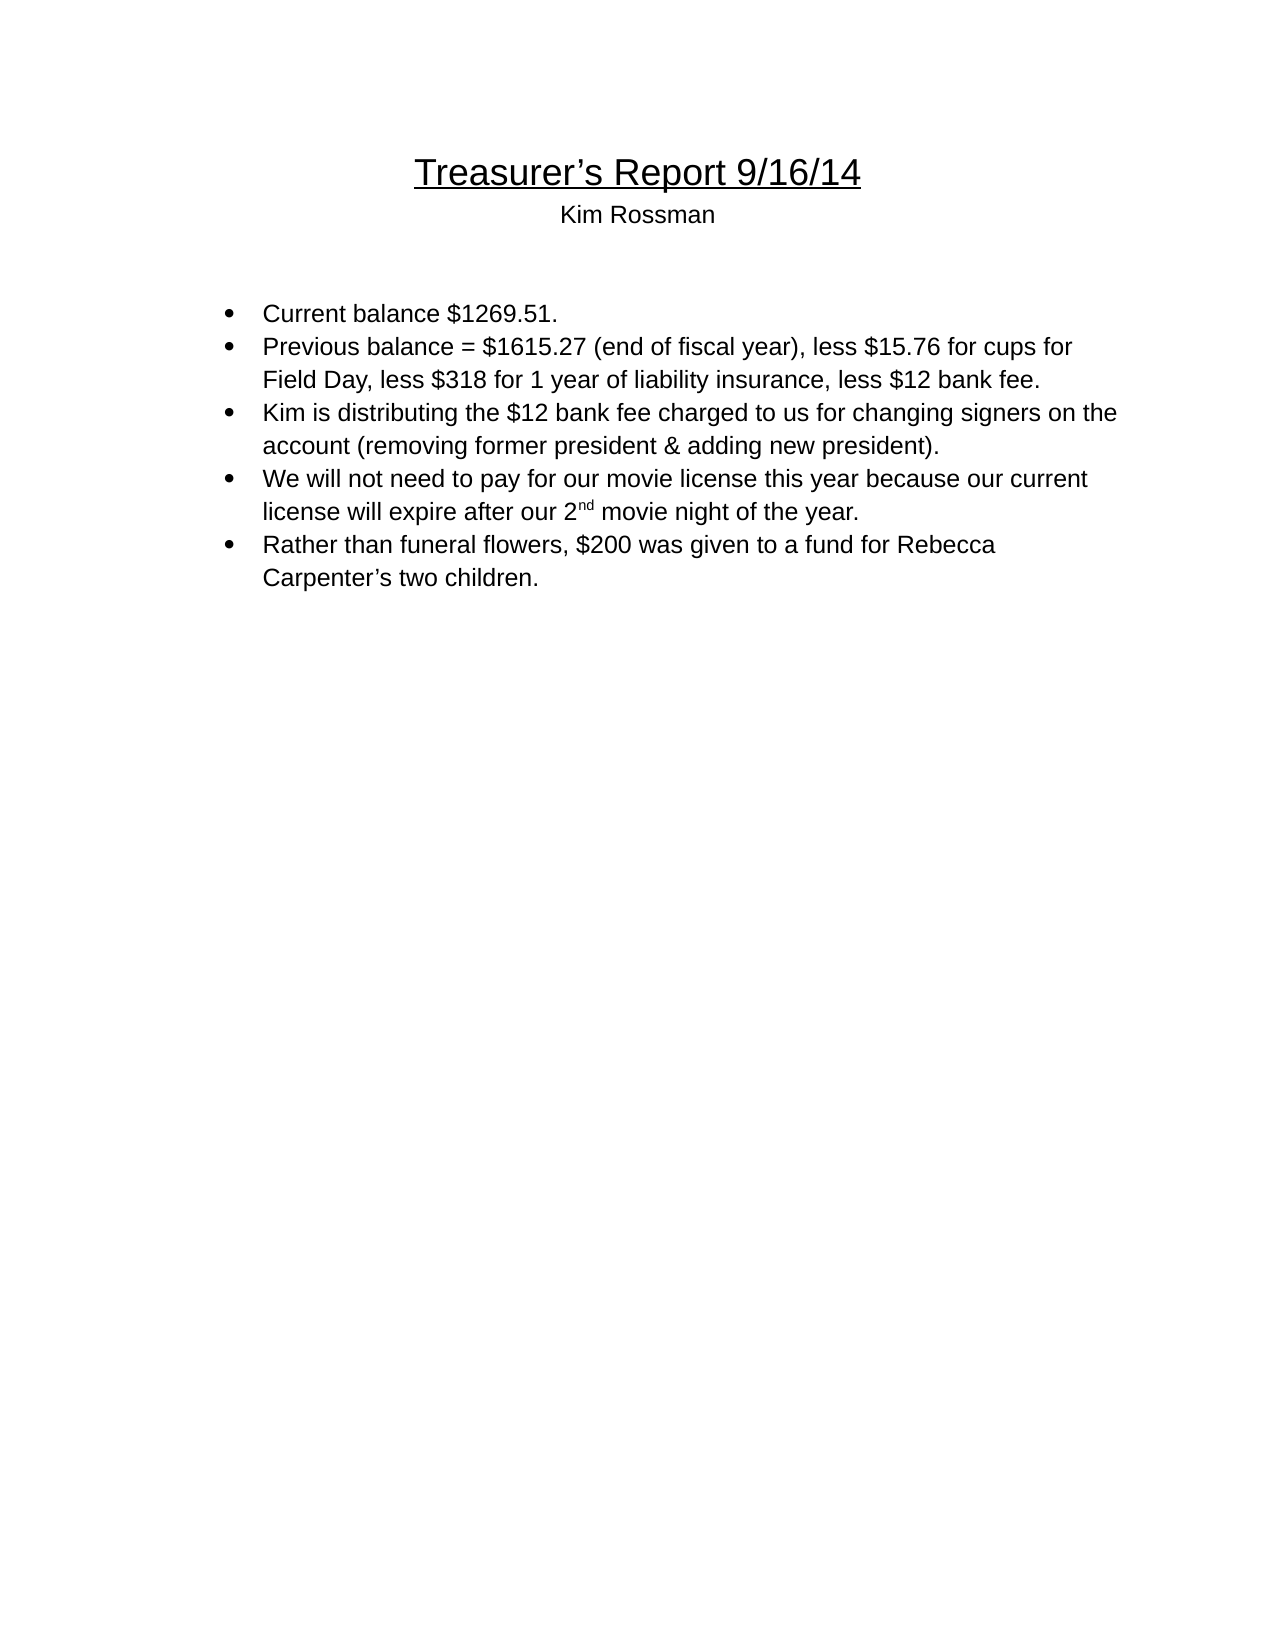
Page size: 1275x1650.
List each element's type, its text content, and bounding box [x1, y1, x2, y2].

list Previous balance = $1615.27 (end of fiscal year), less $15.76 for cups for Field Day, less $318 for 1 year of liability insurance, less $12 bank fee. [225, 332, 1125, 394]
list We will not need to pay for our movie license this year because our current license will expire after our 2nd movie night of the year. [225, 464, 1125, 526]
text Kim Rossman [150, 199, 1125, 228]
list Kim is distributing the $12 bank fee charged to us for changing signers on the account (removing former president & adding new president). [225, 398, 1125, 460]
list Current balance $1269.51. [225, 299, 1125, 327]
list Rather than funeral flowers, $200 was given to a fund for Rebecca Carpenter’s two children. [225, 530, 1125, 592]
text Treasurer’s Report 9/16/14 [150, 150, 1125, 193]
